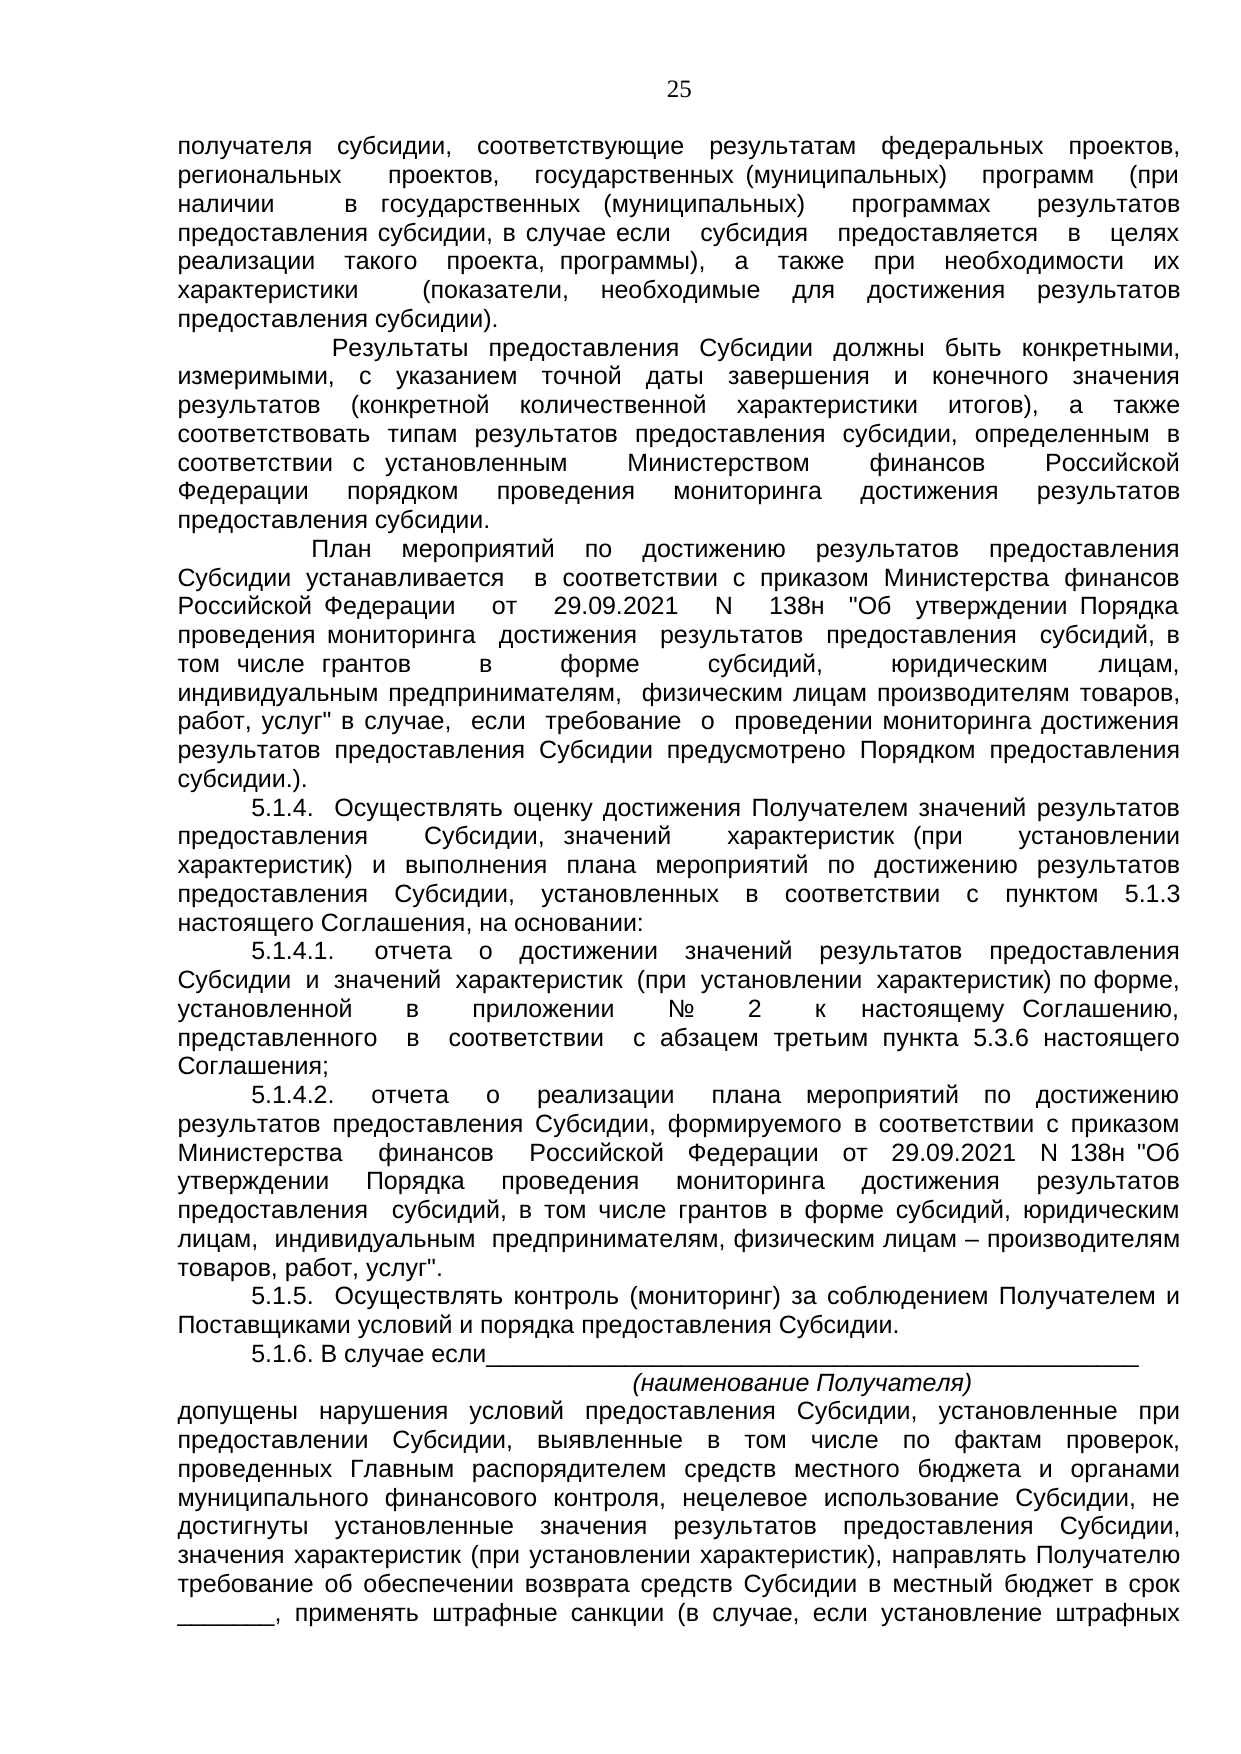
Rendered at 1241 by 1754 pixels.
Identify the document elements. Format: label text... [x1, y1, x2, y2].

text 5.1.4. Осуществлять оценку достижения Получателем значений результатов предоставления Субсидии, значений характеристик (при установлении характеристик) и выполнения плана мероприятий по достижению результатов предоставления Субсидии, установленных в соответствии с пунктом 5.1.3 настоящего Соглашения, на основании: [177, 793, 1181, 936]
text 5.1.4.2. отчета о реализации плана мероприятий по достижению результатов предоставления Субсидии, формируемого в соответствии с приказом Министерства финансов Российской Федерации от 29.09.2021 N 138н "Об утверждении Порядка проведения мониторинга достижения результатов предоставления субсидий, в том числе грантов в форме субсидий, юридическим лицам, индивидуальным предпринимателям, физическим лицам – производителям товаров, работ, услуг". [177, 1080, 1181, 1281]
text (наименование Получателя) [177, 1368, 1181, 1396]
text Результаты предоставления Субсидии должны быть конкретными, измеримыми, с указанием точной даты завершения и конечного значения результатов (конкретной количественной характеристики итогов), а также соответствовать типам результатов предоставления субсидии, определенным в соответствии с установленным Министерством финансов Российской Федерации порядком проведения мониторинга достижения результатов предоставления субсидии. [177, 333, 1181, 534]
text 5.1.4.1. отчета о достижении значений результатов предоставления Субсидии и значений характеристик (при установлении характеристик) по форме, установленной в приложении № 2 к настоящему Соглашению, представленного в соответствии с абзацем третьим пункта 5.3.6 настоящего Соглашения; [177, 936, 1181, 1080]
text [177, 131, 1181, 333]
text 5.1.5. Осуществлять контроль (мониторинг) за соблюдением Получателем и Поставщиками условий и порядка предоставления Субсидии. [177, 1281, 1181, 1339]
text 5.1.6. В случае если_______________________________________________ [177, 1339, 1181, 1368]
text План мероприятий по достижению результатов предоставления Субсидии устанавливается в соответствии с приказом Министерства финансов Российской Федерации от 29.09.2021 N 138н "Об утверждении Порядка проведения мониторинга достижения результатов предоставления субсидий, в том числе грантов в форме субсидий, юридическим лицам, индивидуальным предпринимателям, физическим лицам производителям товаров, работ, услуг" в случае, если требование о проведении мониторинга достижения результатов предоставления Субсидии предусмотрено Порядком предоставления субсидии.). [177, 534, 1181, 793]
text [177, 1396, 1181, 1626]
